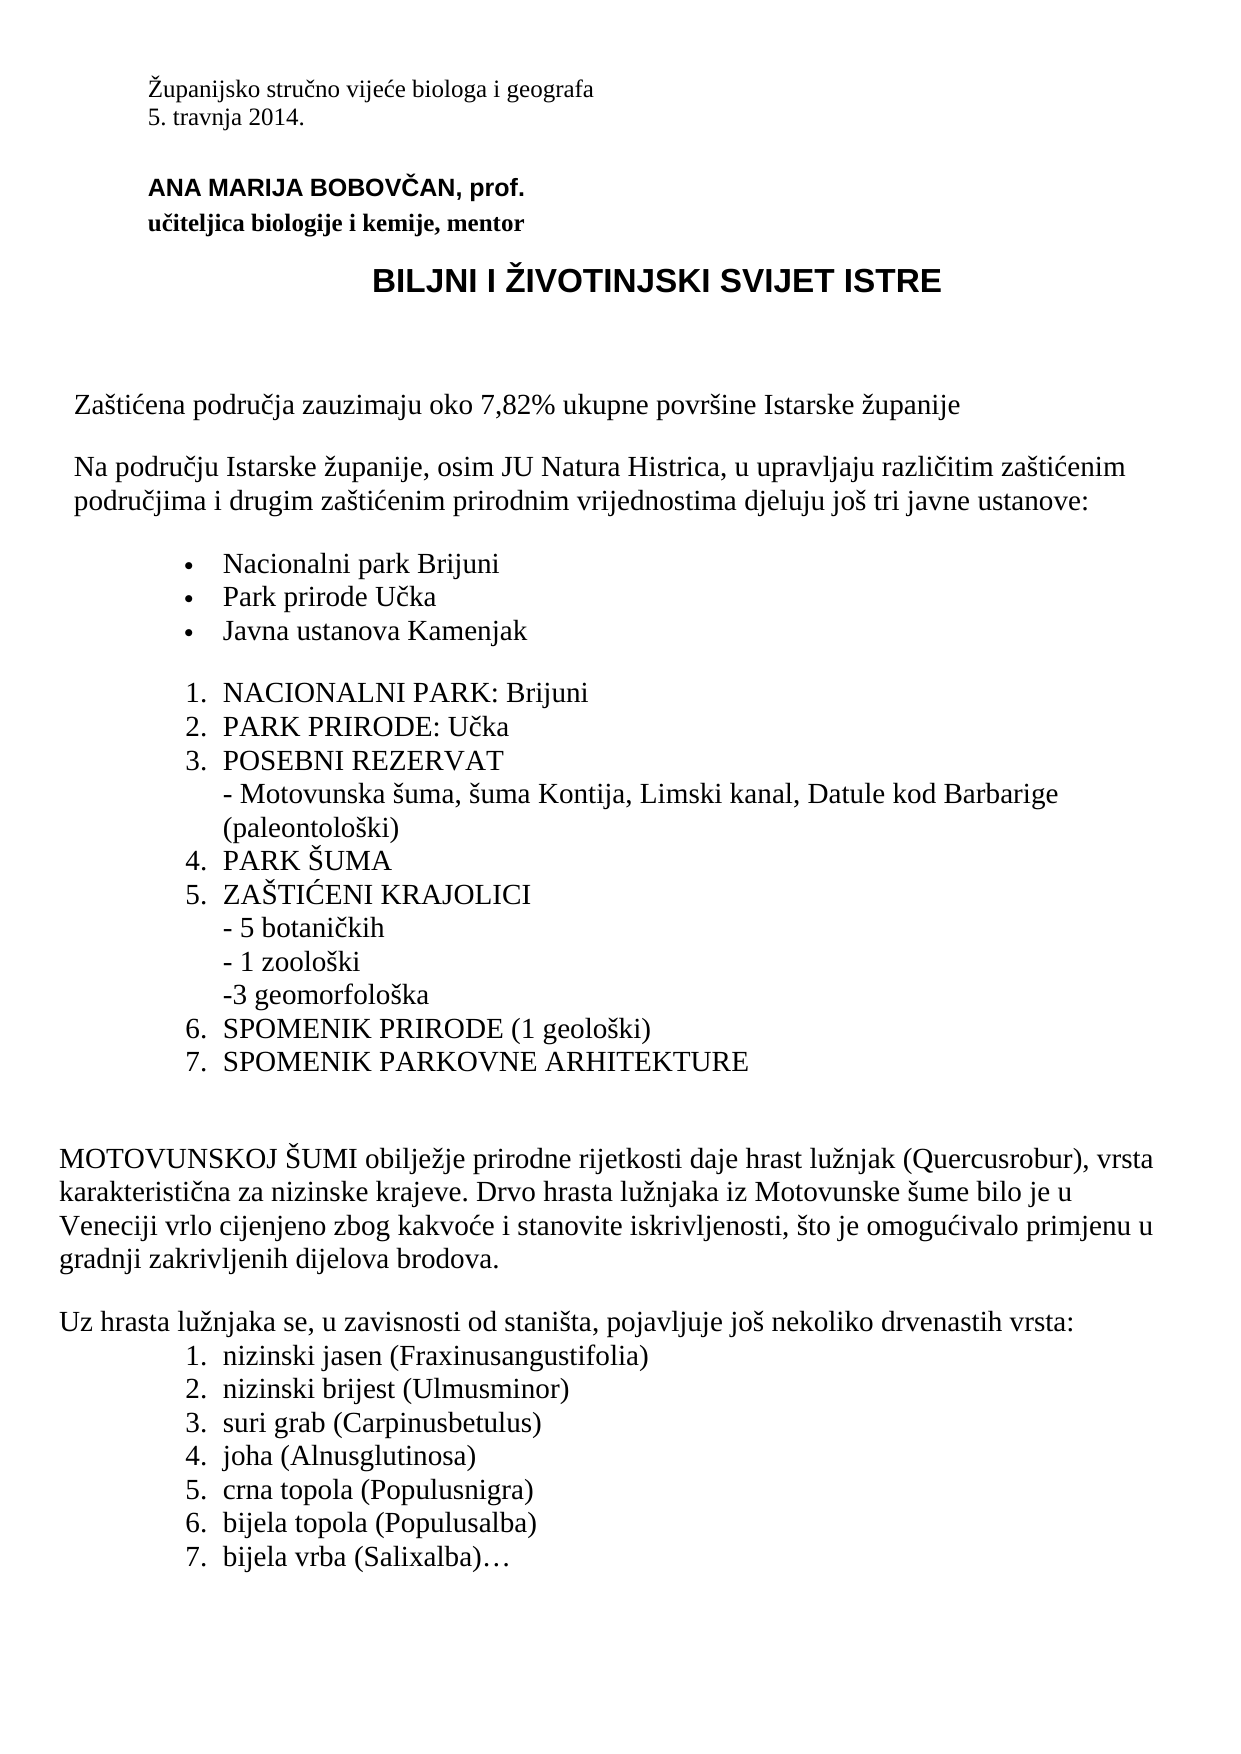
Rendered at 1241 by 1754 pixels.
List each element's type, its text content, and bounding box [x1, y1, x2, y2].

subtitle ANA MARIJA BOBOVČAN, prof. [148, 173, 1167, 201]
list Javna ustanova Kamenjak [185, 613, 1167, 646]
list suri grab (Carpinusbetulus) [185, 1405, 1167, 1438]
list ZAŠTIĆENI KRAJOLICI [185, 877, 1167, 910]
list -3 geomorfološka [223, 977, 1167, 1011]
text Uz hrasta lužnjaka se, u zavisnosti od staništa, pojavljuje još nekoliko drvenastih vrsta: [59, 1304, 1167, 1338]
list joha (Alnusglutinosa) [185, 1438, 1167, 1472]
list Park prirode Učka [185, 579, 1167, 613]
list NACIONALNI PARK: Brijuni [185, 676, 1167, 709]
list PARK PRIRODE: Učka [185, 709, 1167, 743]
list SPOMENIK PARKOVNE ARHITEKTURE [185, 1044, 1167, 1078]
list Nacionalni park Brijuni [185, 546, 1167, 579]
text MOTOVUNSKOJ ŠUMI obilježje prirodne rijetkosti daje hrast lužnjak (Quercusrobur), vrsta karakteristična za nizinske krajeve. Drvo hrasta lužnjaka iz Motovunske šume bilo je u Veneciji vrlo cijenjeno zbog kakvoće i stanovite iskrivljenosti, što je omogućivalo primjenu u gradnji zakrivljenih dijelova brodova. [59, 1141, 1167, 1275]
list SPOMENIK PRIRODE (1 geološki) [185, 1011, 1167, 1044]
subtitle BILJNI I ŽIVOTINJSKI SVIJET ISTRE [148, 261, 1167, 300]
list PARK ŠUMA [185, 843, 1167, 877]
list nizinski jasen (Fraxinusangustifolia) [185, 1338, 1167, 1371]
text učiteljica biologije i kemije, mentor [148, 208, 1167, 236]
text Na području Istarske županije, osim JU Natura Histrica, u upravljaju različitim zaštićenim područjima i drugim zaštićenim prirodnim vrijednostima djeluju još tri javne ustanove: [74, 449, 1167, 517]
list POSEBNI REZERVAT [185, 743, 1167, 776]
list - Motovunska šuma, šuma Kontija, Limski kanal, Datule kod Barbarige (paleontološki) [223, 776, 1167, 843]
text Zaštićena područja zauzimaju oko 7,82% ukupne površine Istarske županije [74, 387, 1167, 420]
list bijela topola (Populusalba) [185, 1505, 1167, 1539]
list bijela vrba (Salixalba)… [185, 1539, 1167, 1572]
list - 5 botaničkih [223, 910, 1167, 944]
list - 1 zoološki [223, 944, 1167, 977]
list nizinski brijest (Ulmusminor) [185, 1371, 1167, 1405]
list crna topola (Populusnigra) [185, 1472, 1167, 1505]
